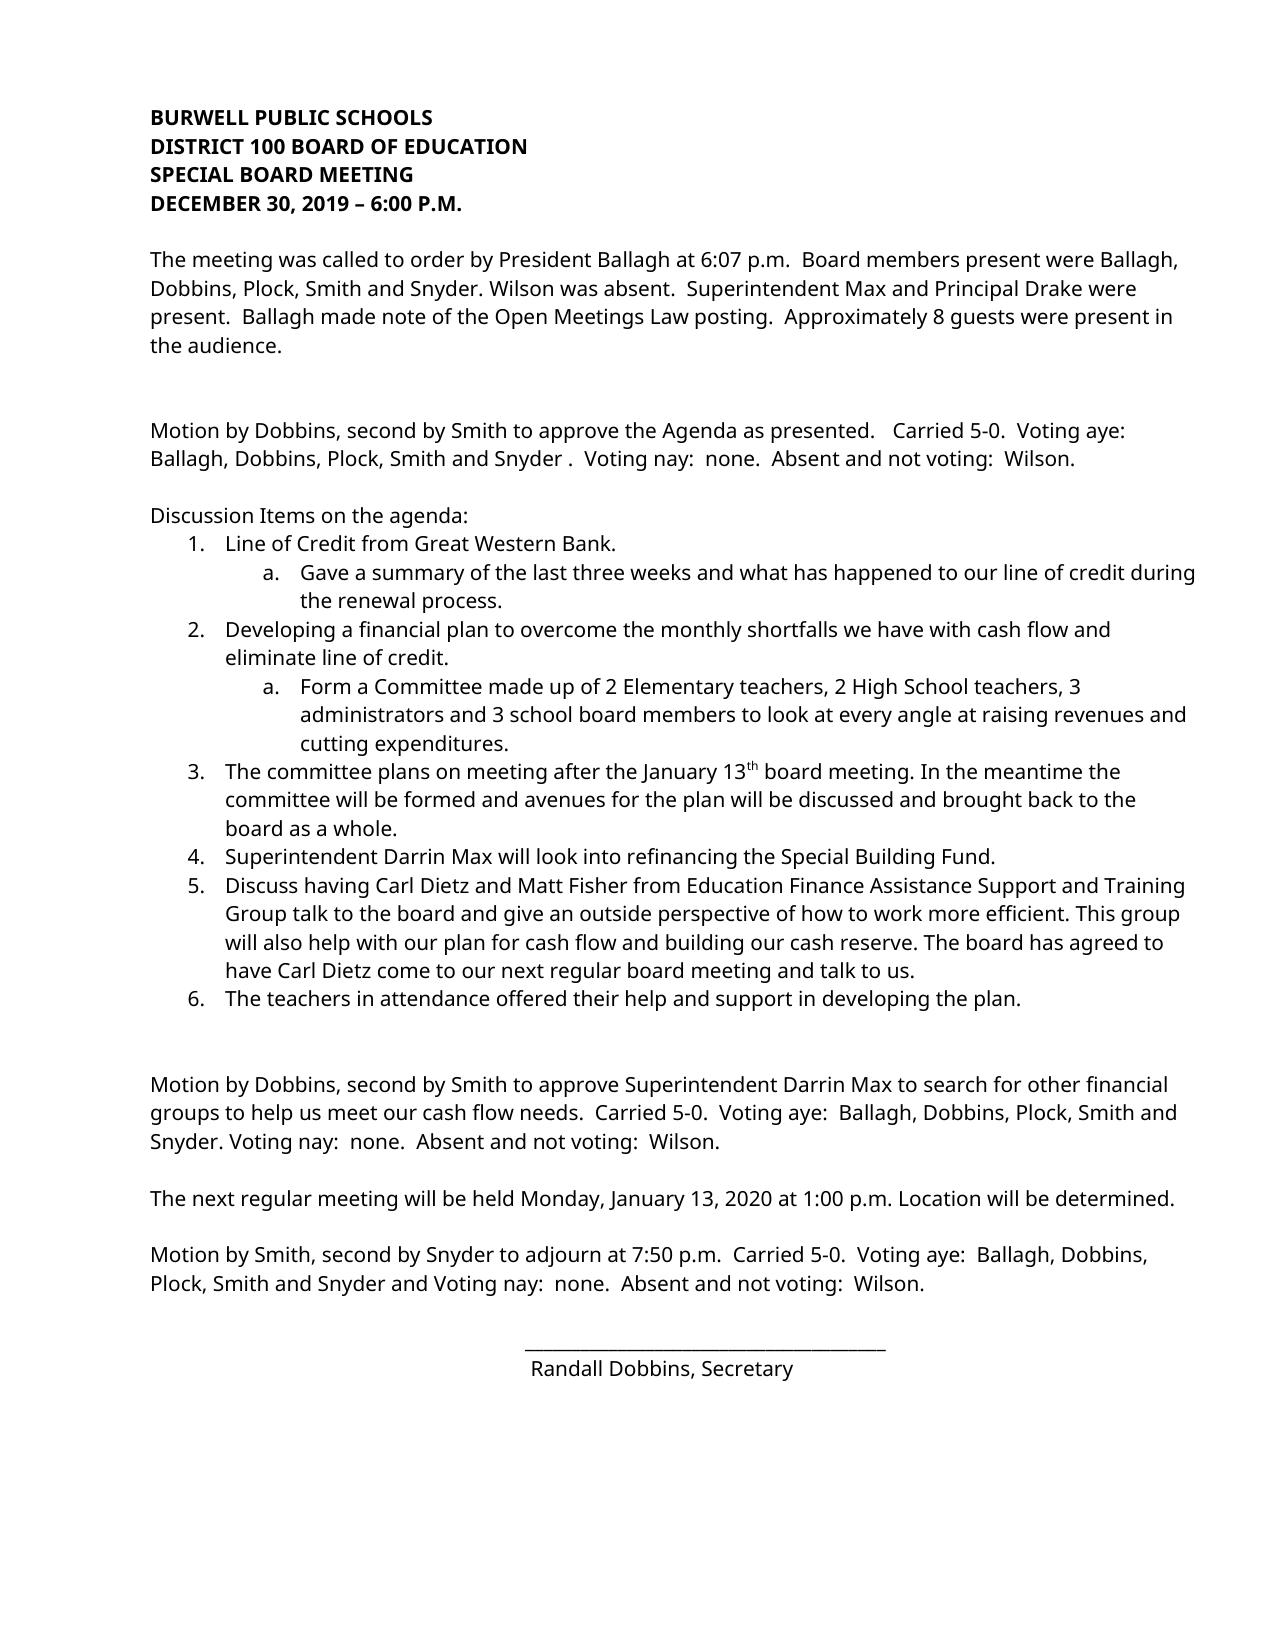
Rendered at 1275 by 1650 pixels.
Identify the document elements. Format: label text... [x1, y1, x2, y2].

text SPECIAL BOARD MEETING [150, 160, 1200, 189]
text The next regular meeting will be held Monday, January 13, 2020 at 1:00 p.m. Location will be determined. [150, 1184, 1200, 1212]
list Superintendent Darrin Max will look into refinancing the Special Building Fund. [187, 842, 1200, 871]
text Motion by Dobbins, second by Smith to approve Superintendent Darrin Max to search for other financial groups to help us meet our cash flow needs. Carried 5-0. Voting aye: Ballagh, Dobbins, Plock, Smith and Snyder. Voting nay: none. Absent and not voting: Wilson. [150, 1070, 1200, 1155]
text Motion by Dobbins, second by Smith to approve the Agenda as presented. Carried 5-0. Voting aye: Ballagh, Dobbins, Plock, Smith and Snyder . Voting nay: none. Absent and not voting: Wilson. [150, 416, 1200, 473]
text Motion by Smith, second by Snyder to adjourn at 7:50 p.m. Carried 5-0. Voting aye: Ballagh, Dobbins, Plock, Smith and Snyder and Voting nay: none. Absent and not voting: Wilson. [150, 1241, 1200, 1297]
text The meeting was called to order by President Ballagh at 6:07 p.m. Board members present were Ballagh, Dobbins, Plock, Smith and Snyder. Wilson was absent. Superintendent Max and Principal Drake were present. Ballagh made note of the Open Meetings Law posting. Approximately 8 guests were present in the audience. [150, 246, 1200, 359]
text Discussion Items on the agenda: [150, 501, 1200, 529]
text _______________________________________ [150, 1326, 1200, 1354]
list The teachers in attendance offered their help and support in developing the plan. [187, 984, 1200, 1013]
list The committee plans on meeting after the January 13th board meeting. In the meantime the committee will be formed and avenues for the plan will be discussed and brought back to the board as a whole. [187, 757, 1200, 842]
text BURWELL PUBLIC SCHOOLS [150, 103, 1200, 132]
list Form a Committee made up of 2 Elementary teachers, 2 High School teachers, 3 administrators and 3 school board members to look at every angle at raising revenues and cutting expenditures. [262, 672, 1200, 757]
text DECEMBER 30, 2019 – 6:00 P.M. [150, 189, 1200, 217]
text Randall Dobbins, Secretary [150, 1354, 1200, 1383]
text DISTRICT 100 BOARD OF EDUCATION [150, 132, 1200, 160]
list Developing a financial plan to overcome the monthly shortfalls we have with cash flow and eliminate line of credit. [187, 615, 1200, 672]
list Line of Credit from Great Western Bank. [187, 529, 1200, 558]
list Discuss having Carl Dietz and Matt Fisher from Education Finance Assistance Support and Training Group talk to the board and give an outside perspective of how to work more efficient. This group will also help with our plan for cash flow and building our cash reserve. The board has agreed to have Carl Dietz come to our next regular board meeting and talk to us. [187, 871, 1200, 984]
list Gave a summary of the last three weeks and what has happened to our line of credit during the renewal process. [262, 558, 1200, 615]
